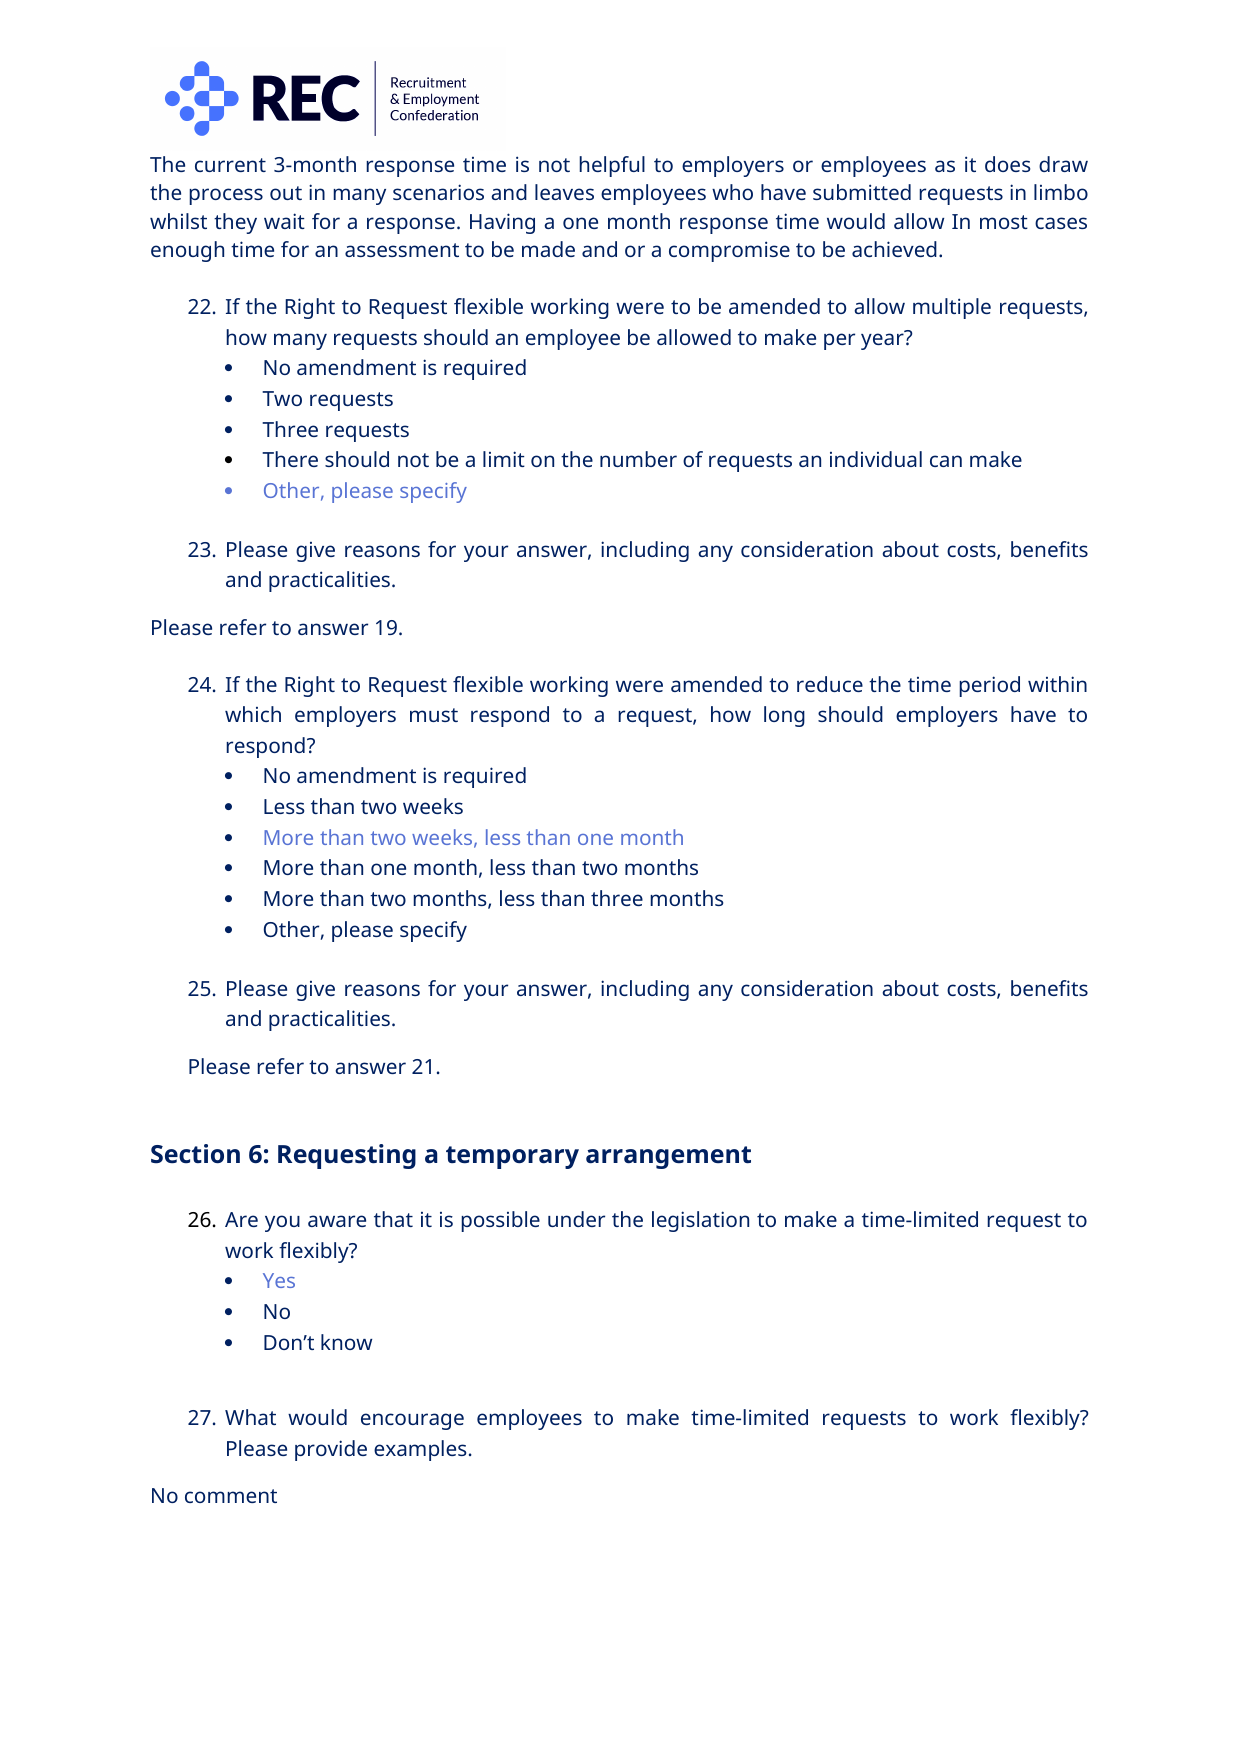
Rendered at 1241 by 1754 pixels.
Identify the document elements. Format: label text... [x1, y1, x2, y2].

list If the Right to Request flexible working were amended to reduce the time period within which employers must respond to a request, how long should employers have to respond? [187, 670, 1090, 759]
list There should not be a limit on the number of requests an individual can make [225, 445, 1090, 474]
text Please refer to answer 19. [150, 613, 1090, 641]
list No [225, 1297, 1090, 1326]
text No comment [150, 1481, 1090, 1510]
list Less than two weeks [225, 792, 1090, 821]
picture [150, 47, 507, 150]
text Section 6: Requesting a temporary arrangement [150, 1137, 1090, 1171]
text Please refer to answer 21. [187, 1052, 1090, 1080]
list Are you aware that it is possible under the legislation to make a time-limited request to work flexibly? [187, 1205, 1090, 1264]
list What would encourage employees to make time-limited requests to work flexibly? Please provide examples. [187, 1403, 1090, 1462]
text The current 3-month response time is not helpful to employers or employees as it does draw the process out in many scenarios and leaves employees who have submitted requests in limbo whilst they wait for a response. Having a one month response time would allow In most cases enough time for an assessment to be made and or a compromise to be achieved. [150, 150, 1090, 264]
list No amendment is required [225, 353, 1090, 382]
list More than one month, less than two months [225, 853, 1090, 882]
list Please give reasons for your answer, including any consideration about costs, benefits and practicalities. [187, 974, 1090, 1033]
list Please give reasons for your answer, including any consideration about costs, benefits and practicalities. [187, 535, 1090, 594]
list Don’t know [225, 1328, 1090, 1356]
list If the Right to Request flexible working were to be amended to allow multiple requests, how many requests should an employee be allowed to make per year? [187, 292, 1090, 351]
list No amendment is required [225, 762, 1090, 790]
list Other, please specify [225, 476, 1090, 504]
list Three requests [225, 415, 1090, 443]
list Two requests [225, 384, 1090, 412]
list Yes [225, 1266, 1090, 1295]
list More than two weeks, less than one month [225, 823, 1090, 851]
list More than two months, less than three months [225, 884, 1090, 913]
list Other, please specify [225, 915, 1090, 943]
